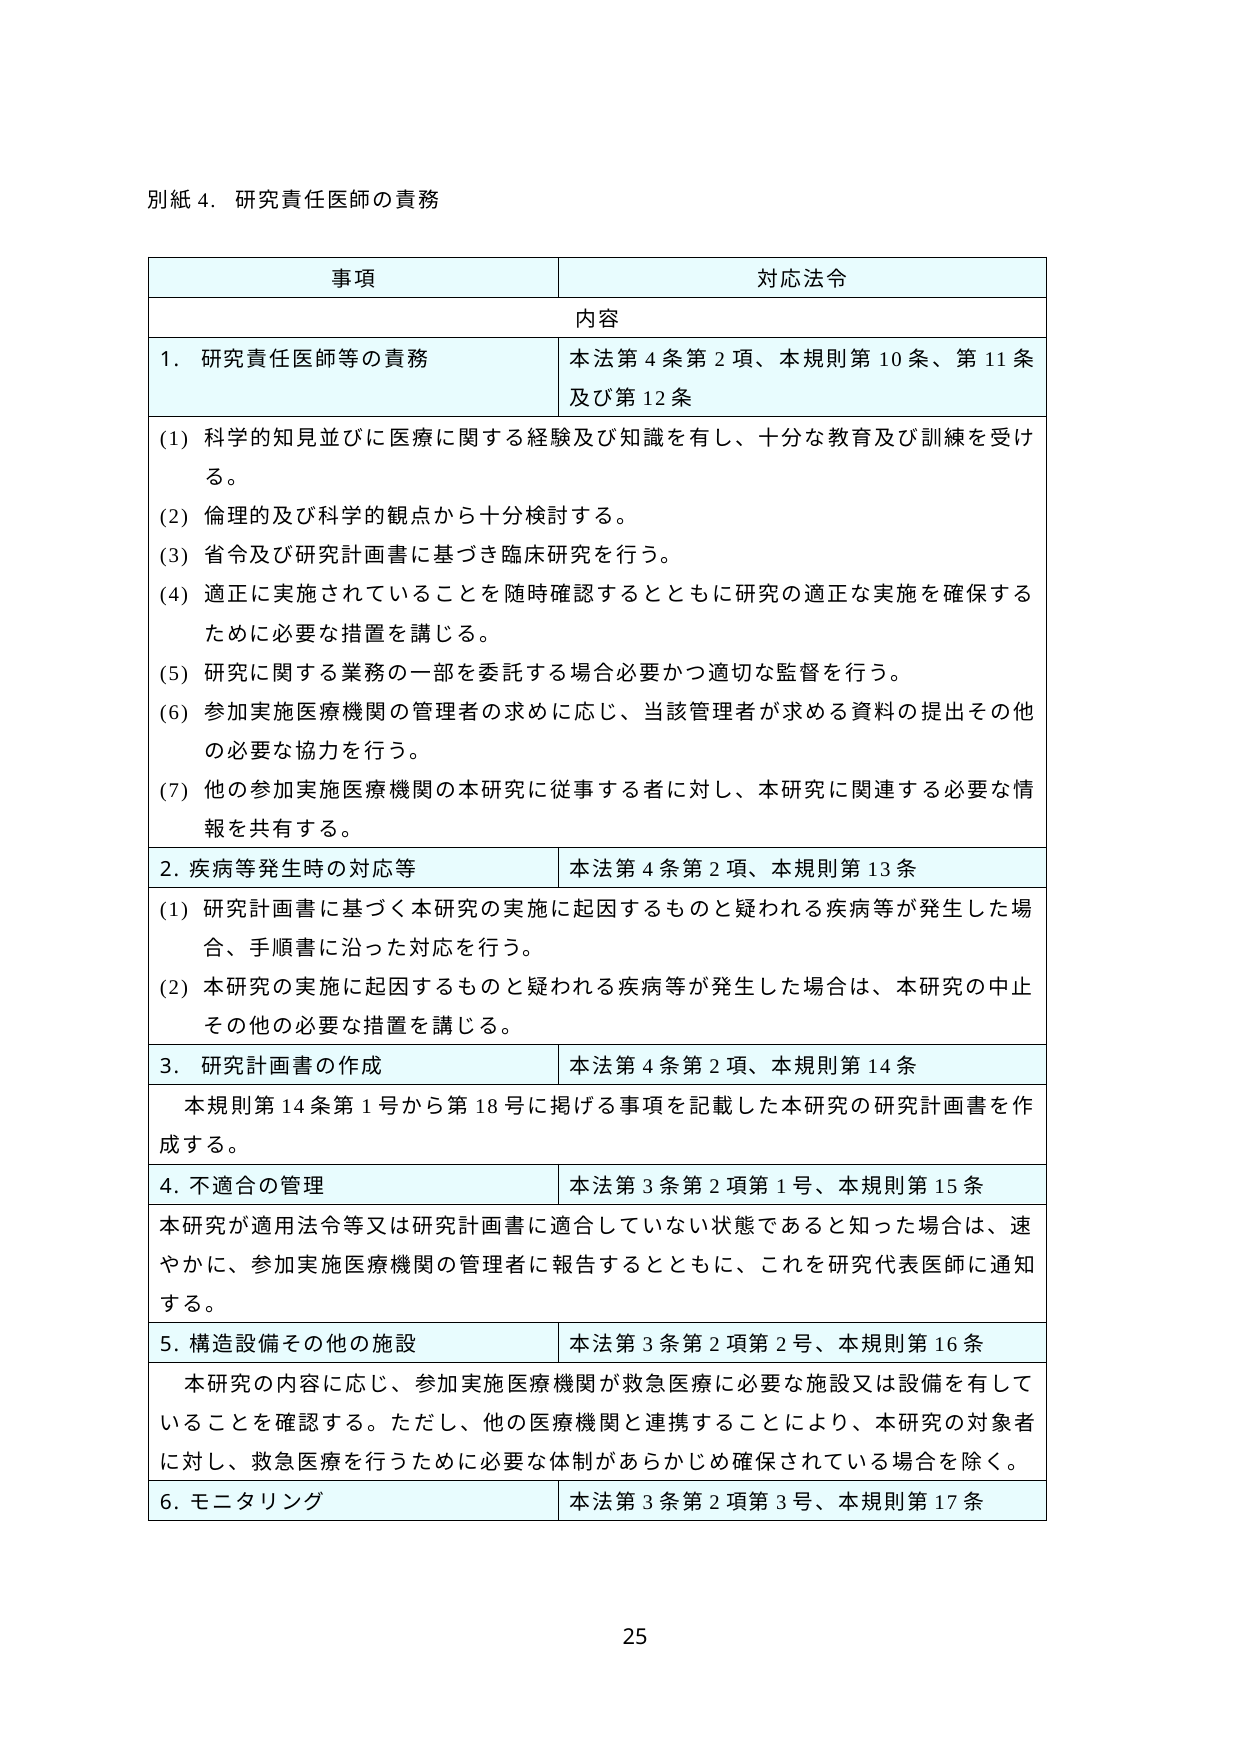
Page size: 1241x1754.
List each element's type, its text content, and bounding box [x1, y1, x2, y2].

table_cell 本規則第14条第1号から第18号に掲げる事項を記載した本研究の研究計画書を作成する。 [149, 1085, 1046, 1163]
table_header 事項 [149, 258, 558, 297]
table_cell 本法第3条第2項第2号、本規則第16条 [559, 1323, 1046, 1362]
text 別紙4. 研究責任医師の責務 [148, 178, 1122, 218]
table_cell 本法第4条第2項、本規則第13条 [559, 848, 1046, 887]
table_cell 内容 [149, 298, 1046, 337]
table_cell 本研究の内容に応じ、参加実施医療機関が救急医療に必要な施設又は設備を有していることを確認する。ただし、他の医療機関と連携することにより、本研究の対象者に対し、救急医療を行うために必要な体制があらかじめ確保されている場合を除く。 [149, 1363, 1046, 1480]
table_cell 研究責任医師等の責務 [149, 338, 558, 416]
table_cell 科学的知見並びに医療に関する経験及び知識を有し、十分な教育及び訓練を受ける。 倫理的及び科学的観点から十分検討する。 省令及び研究計画書に基づき臨床研究を行う。 適正に実施されていることを随時確認するとともに研究の適正な実施を確保するために必要な措置を講じる。 研究に関する業務の一部を委託する場合必要かつ適切な監督を行う。 参加実施医療機関の管理者の求めに応じ、当該管理者が求める資料の提出その他の必要な協力を行う。 他の参加実施医療機関の本研究に従事する者に対し、本研究に関連する必要な情報を共有する。 [149, 417, 1046, 847]
table_cell 疾病等発生時の対応等 [149, 848, 558, 887]
table_cell 本法第3条第2項第1号、本規則第15条 [559, 1165, 1046, 1203]
table_cell 本研究が適用法令等又は研究計画書に適合していない状態であると知った場合は、速やかに、参加実施医療機関の管理者に報告するとともに、これを研究代表医師に通知する。 [149, 1205, 1046, 1322]
table_cell モニタリング [149, 1481, 558, 1520]
table_cell 不適合の管理 [149, 1165, 558, 1203]
table_cell 研究計画書に基づく本研究の実施に起因するものと疑われる疾病等が発生した場合、手順書に沿った対応を行う。 本研究の実施に起因するものと疑われる疾病等が発生した場合は、本研究の中止その他の必要な措置を講じる。 [149, 888, 1046, 1044]
table_cell 本法第4条第2項、本規則第14条 [559, 1045, 1046, 1084]
table_cell 研究計画書の作成 [149, 1045, 558, 1084]
table_cell 本法第3条第2項第3号、本規則第17条 [559, 1481, 1046, 1520]
table_header 対応法令 [559, 258, 1046, 297]
table_cell 本法第4条第2項、本規則第10条、第11条及び第12条 [559, 338, 1046, 416]
table_cell 構造設備その他の施設 [149, 1323, 558, 1362]
